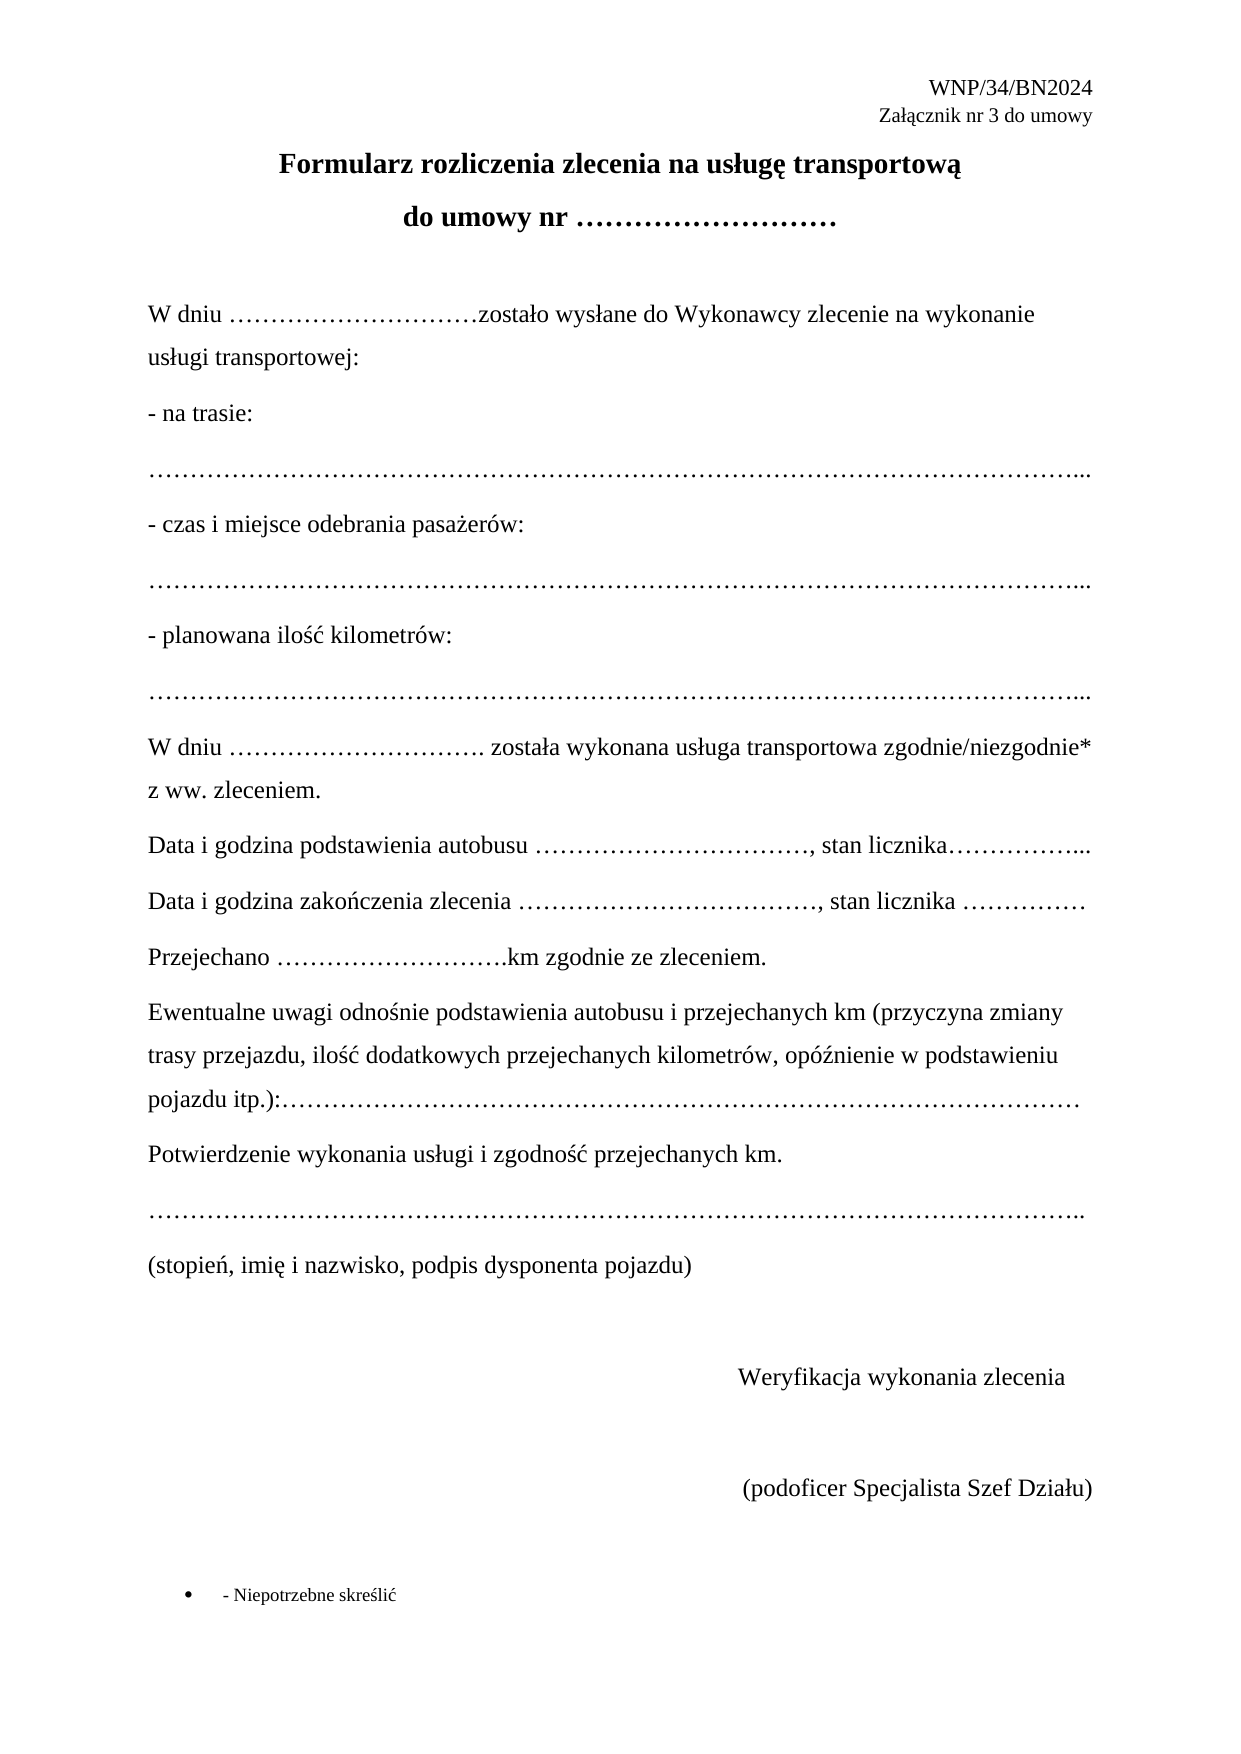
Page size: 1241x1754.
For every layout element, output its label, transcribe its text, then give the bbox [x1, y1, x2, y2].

text Załącznik nr 3 do umowy [148, 103, 1093, 127]
text Data i godzina zakończenia zlecenia ………………………………, stan licznika …………… [148, 886, 1093, 915]
text …………………………………………………………………………………………………... [148, 454, 1093, 482]
text Przejechano ……………………….km zgodnie ze zleceniem. [148, 942, 1093, 971]
text ………………………………………………………………………………………………….. [148, 1195, 1093, 1224]
text - planowana ilość kilometrów: [148, 621, 1093, 649]
text (stopień, imię i nazwisko, podpis dysponenta pojazdu) [148, 1251, 1093, 1279]
text Ewentualne uwagi odnośnie podstawienia autobusu i przejechanych km (przyczyna zmiany trasy przejazdu, ilość dodatkowych przejechanych kilometrów, opóźnienie w podstawieniu pojazdu itp.):…………………………………………………………………………………… [148, 997, 1093, 1112]
text Formularz rozliczenia zlecenia na usługę transportową [148, 146, 1093, 179]
text …………………………………………………………………………………………………... [148, 676, 1093, 705]
text (podoficer Specjalista Szef Działu) [148, 1473, 1093, 1502]
text …………………………………………………………………………………………………... [148, 565, 1093, 594]
text Potwierdzenie wykonania usługi i zgodność przejechanych km. [148, 1139, 1093, 1168]
text W dniu …………………………zostało wysłane do Wykonawcy zlecenie na wykonanie usługi transportowej: [148, 299, 1093, 371]
text - na trasie: [148, 398, 1093, 427]
text Data i godzina podstawienia autobusu ……………………………, stan licznika……………... [148, 831, 1093, 859]
text - czas i miejsce odebrania pasażerów: [148, 509, 1093, 538]
text W dniu …………………………. została wykonana usługa transportowa zgodnie/niezgodnie* z ww. zleceniem. [148, 732, 1093, 804]
list - Niepotrzebne skreślić [185, 1584, 1093, 1606]
text do umowy nr ……………………… [148, 199, 1093, 232]
text Weryfikacja wykonania zlecenia [664, 1362, 1093, 1391]
